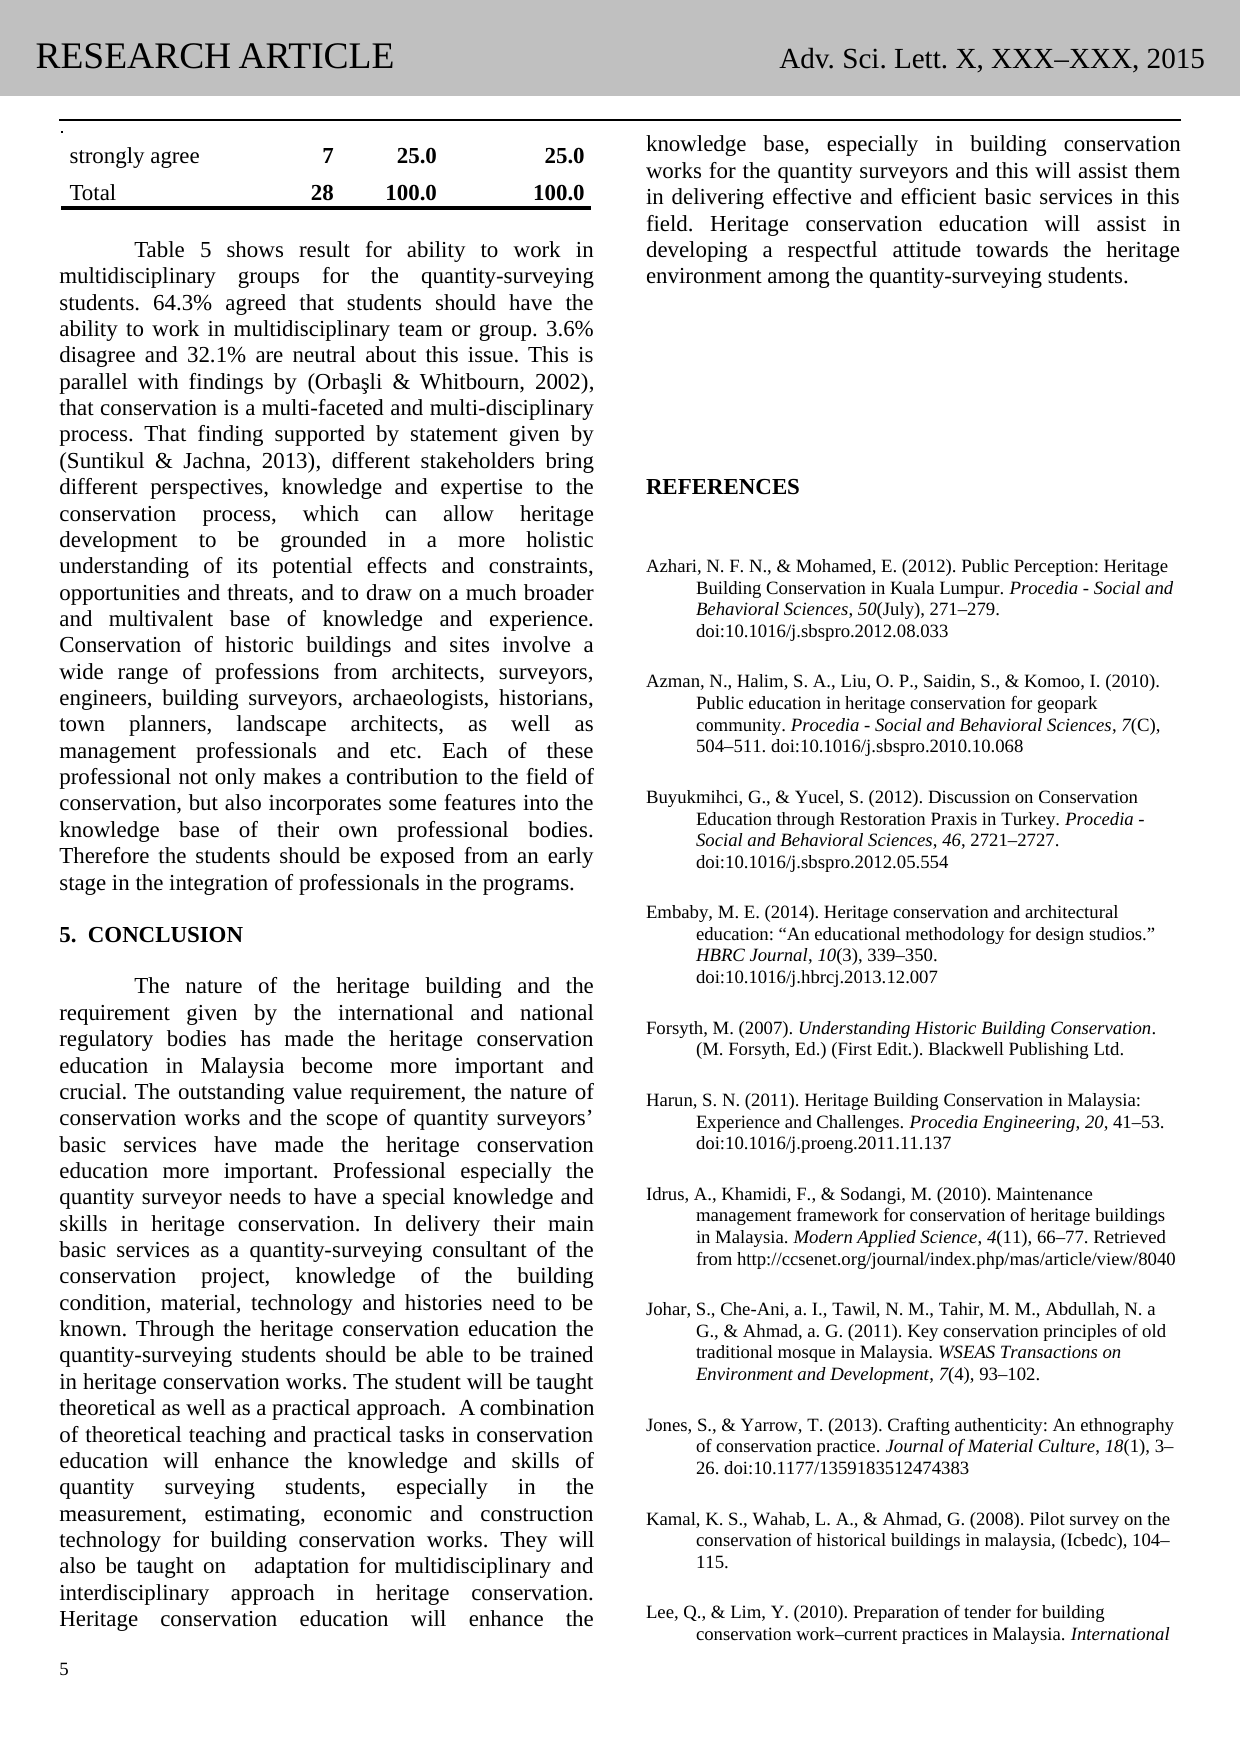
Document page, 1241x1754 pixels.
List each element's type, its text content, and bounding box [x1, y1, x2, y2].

text 5. CONCLUSION [59, 921, 594, 948]
table_cell strongly agree [63, 131, 222, 168]
text Embaby, M. E. (2014). Heritage conservation and architectural education: “An educational methodology for design studios.” HBRC Journal, 10(3), 339–350. doi:10.1016/j.hbrcj.2013.12.007 [646, 901, 1181, 987]
table_cell Total [63, 168, 222, 206]
table_cell 100.0 [443, 168, 591, 206]
text Harun, S. N. (2011). Heritage Building Conservation in Malaysia: Experience and Challenges. Procedia Engineering, 20, 41–53. doi:10.1016/j.proeng.2011.11.137 [646, 1089, 1181, 1154]
text REFERENCES [646, 473, 1181, 499]
text Buyukmihci, G., & Yucel, S. (2012). Discussion on Conservation Education through Restoration Praxis in Turkey. Procedia - Social and Behavioral Sciences, 46, 2721–2727. doi:10.1016/j.sbspro.2012.05.554 [646, 786, 1181, 872]
text Kamal, K. S., Wahab, L. A., & Ahmad, G. (2008). Pilot survey on the conservation of historical buildings in malaysia, (Icbedc), 104–115. [646, 1507, 1181, 1572]
text Idrus, A., Khamidi, F., & Sodangi, M. (2010). Maintenance management framework for conservation of heritage buildings in Malaysia. Modern Applied Science, 4(11), 66–77. Retrieved from http://ccsenet.org/journal/index.php/mas/article/view/8040 [646, 1183, 1181, 1269]
text Azman, N., Halim, S. A., Liu, O. P., Saidin, S., & Komoo, I. (2010). Public education in heritage conservation for geopark community. Procedia - Social and Behavioral Sciences, 7(C), 504–511. doi:10.1016/j.sbspro.2010.10.068 [646, 670, 1181, 757]
text Azhari, N. F. N., & Mohamed, E. (2012). Public Perception: Heritage Building Conservation in Kuala Lumpur. Procedia - Social and Behavioral Sciences, 50(July), 271–279. doi:10.1016/j.sbspro.2012.08.033 [646, 555, 1181, 641]
table_cell 28 [222, 168, 340, 206]
text Jones, S., & Yarrow, T. (2013). Crafting authenticity: An ethnography of conservation practice. Journal of Material Culture, 18(1), 3–26. doi:10.1177/1359183512474383 [646, 1414, 1181, 1478]
table_cell 25.0 [443, 131, 591, 168]
table_cell 25.0 [340, 131, 443, 168]
table_cell 7 [222, 131, 340, 168]
table_cell 100.0 [340, 168, 443, 206]
text Table 5 shows result for ability to work in multidisciplinary groups for the quantity-surveying students. 64.3% agreed that students should have the ability to work in multidisciplinary team or group. 3.6% disagree and 32.1% are neutral about this issue. This is parallel with findings by (Orbaşli & Whitbourn, 2002), that conservation is a multi-faceted and multi-disciplinary process. That finding supported by statement given by (Suntikul & Jachna, 2013), different stakeholders bring different perspectives, knowledge and expertise to the conservation process, which can allow heritage development to be grounded in a more holistic understanding of its potential effects and constraints, opportunities and threats, and to draw on a much broader and multivalent base of knowledge and experience. Conservation of historic buildings and sites involve a wide range of professions from architects, surveyors, engineers, building surveyors, archaeologists, historians, town planners, landscape architects, as well as management professionals and etc. Each of these professional not only makes a contribution to the field of conservation, but also incorporates some features into the knowledge base of their own professional bodies. Therefore the students should be exposed from an early stage in the integration of professionals in the programs. [59, 236, 594, 895]
text Johar, S., Che-Ani, a. I., Tawil, N. M., Tahir, M. M., Abdullah, N. a G., & Ahmad, a. G. (2011). Key conservation principles of old traditional mosque in Malaysia. WSEAS Transactions on Environment and Development, 7(4), 93–102. [646, 1298, 1181, 1384]
text The nature of the heritage building and the requirement given by the international and national regulatory bodies has made the heritage conservation education in Malaysia become more important and crucial. The outstanding value requirement, the nature of conservation works and the scope of quantity surveyors’ basic services have made the heritage conservation education more important. Professional especially the quantity surveyor needs to have a special knowledge and skills in heritage conservation. In delivery their main basic services as a quantity-surveying consultant of the conservation project, knowledge of the building condition, material, technology and histories need to be known. Through the heritage conservation education the quantity-surveying students should be able to be trained in heritage conservation works. The student will be taught theoretical as well as a practical approach. A combination of theoretical teaching and practical tasks in conservation education will enhance the knowledge and skills of quantity surveying students, especially in the measurement, estimating, economic and construction technology for building conservation works. They will also be taught on adaptation for multidisciplinary and interdisciplinary approach in heritage conservation. Heritage conservation education will enhance the knowledge base, especially in building conservation works for the quantity surveyors and this will assist them in delivering effective and efficient basic services in this field. Heritage conservation education will assist in developing a respectful attitude towards the heritage environment among the quantity-surveying students. [59, 973, 594, 1631]
text Forsyth, M. (2007). Understanding Historic Building Conservation. (M. Forsyth, Ed.) (First Edit.). Blackwell Publishing Ltd. [646, 1017, 1181, 1060]
